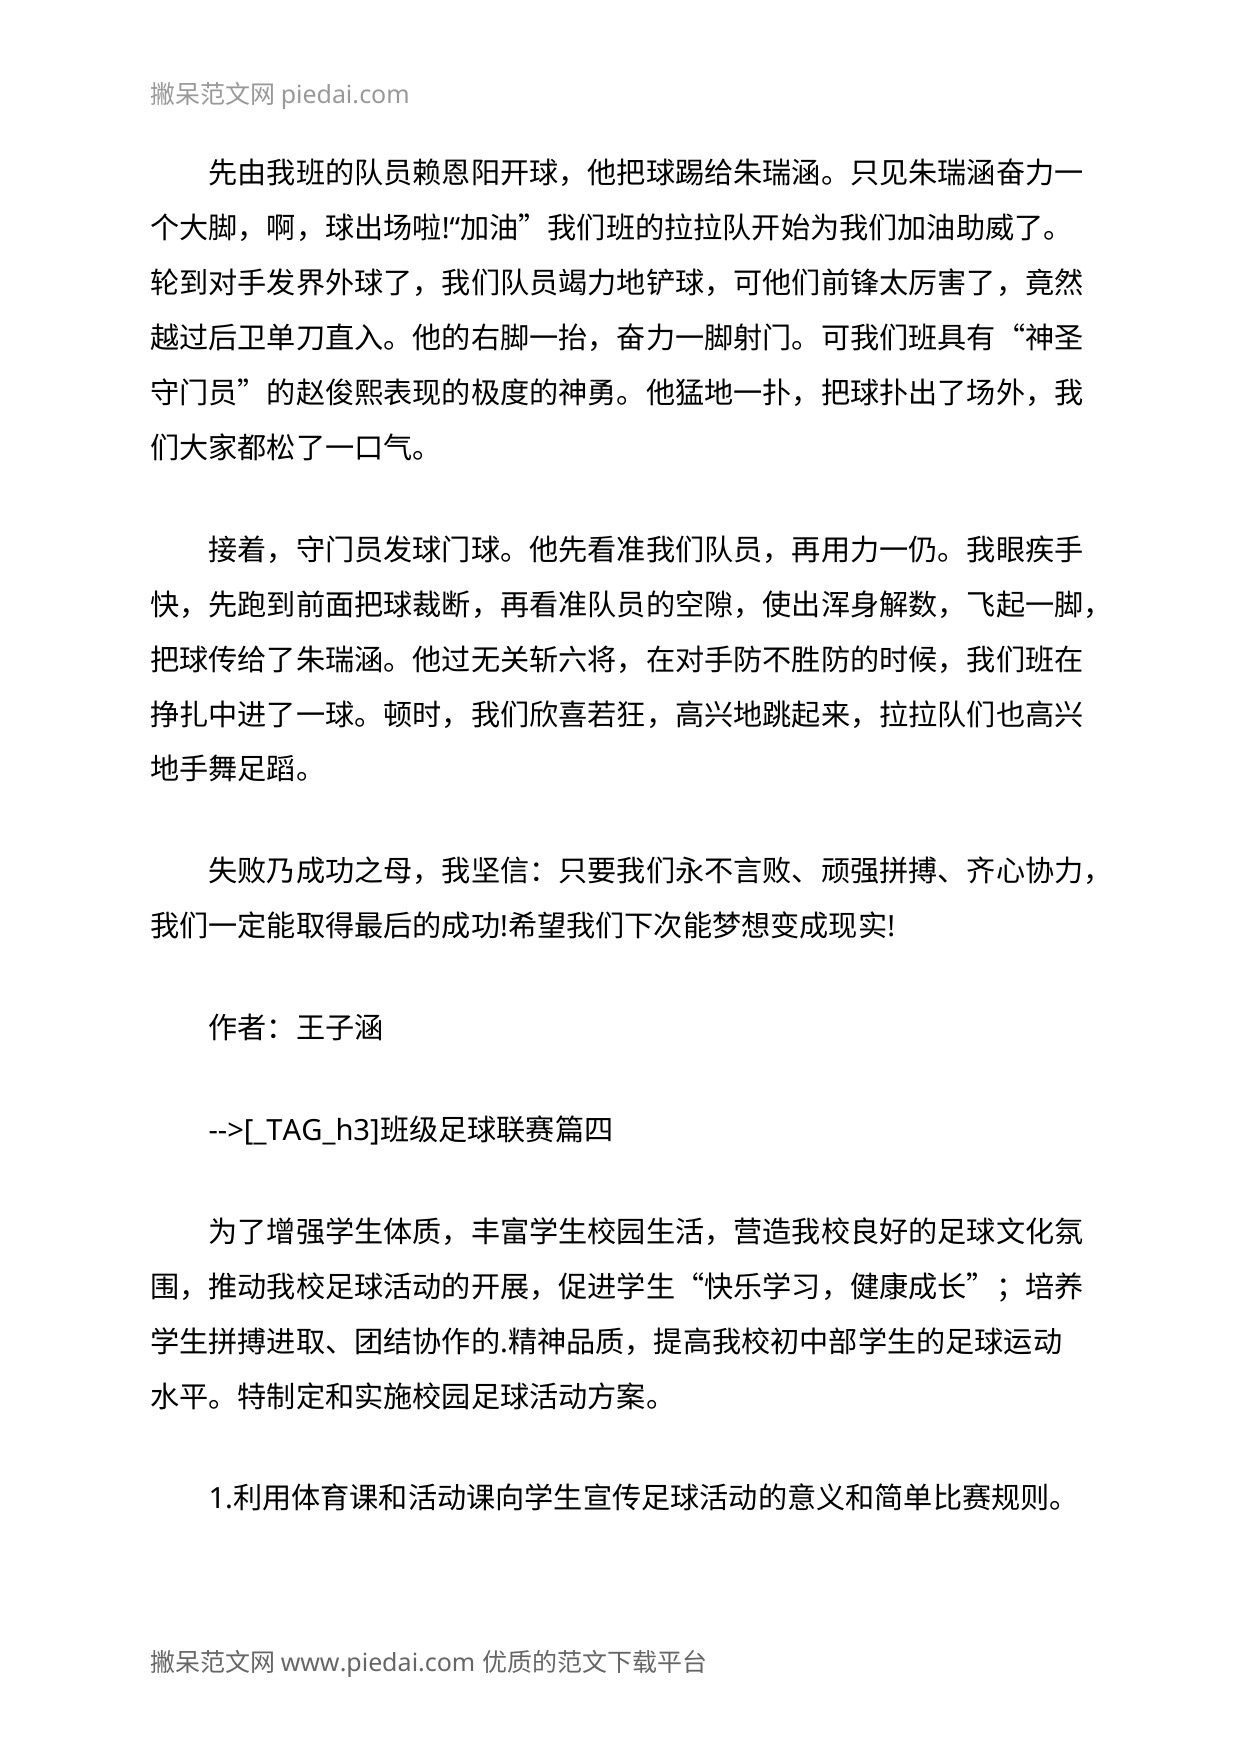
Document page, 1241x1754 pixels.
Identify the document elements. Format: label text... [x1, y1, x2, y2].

text 接着，守门员发球门球。他先看准我们队员，再用力一仍。我眼疾手快，先跑到前面把球裁断，再看准队员的空隙，使出浑身解数，飞起一脚，把球传给了朱瑞涵。他过无关斩六将，在对手防不胜防的时候，我们班在挣扎中进了一球。顿时，我们欣喜若狂，高兴地跳起来，拉拉队们也高兴地手舞足蹈。 [150, 526, 1090, 788]
text -->[_TAG_h3]班级足球联赛篇四 [150, 1106, 1090, 1149]
text 作者：王子涵 [150, 1004, 1090, 1047]
text 失败乃成功之母，我坚信：只要我们永不言败、顽强拼搏、齐心协力，我们一定能取得最后的成功!希望我们下次能梦想变成现实! [150, 848, 1090, 945]
text 1.利用体育课和活动课向学生宣传足球活动的意义和简单比赛规则。 [150, 1475, 1090, 1517]
text 为了增强学生体质，丰富学生校园生活，营造我校良好的足球文化氛围，推动我校足球活动的开展，促进学生“快乐学习，健康成长”；培养学生拼搏进取、团结协作的.精神品质，提高我校初中部学生的足球运动水平。特制定和实施校园足球活动方案。 [150, 1208, 1090, 1415]
text 先由我班的队员赖恩阳开球，他把球踢给朱瑞涵。只见朱瑞涵奋力一个大脚，啊，球出场啦!“加油”我们班的拉拉队开始为我们加油助威了。轮到对手发界外球了，我们队员竭力地铲球，可他们前锋太厉害了，竟然越过后卫单刀直入。他的右脚一抬，奋力一脚射门。可我们班具有“神圣守门员”的赵俊熙表现的极度的神勇。他猛地一扑，把球扑出了场外，我们大家都松了一口气。 [150, 150, 1090, 467]
